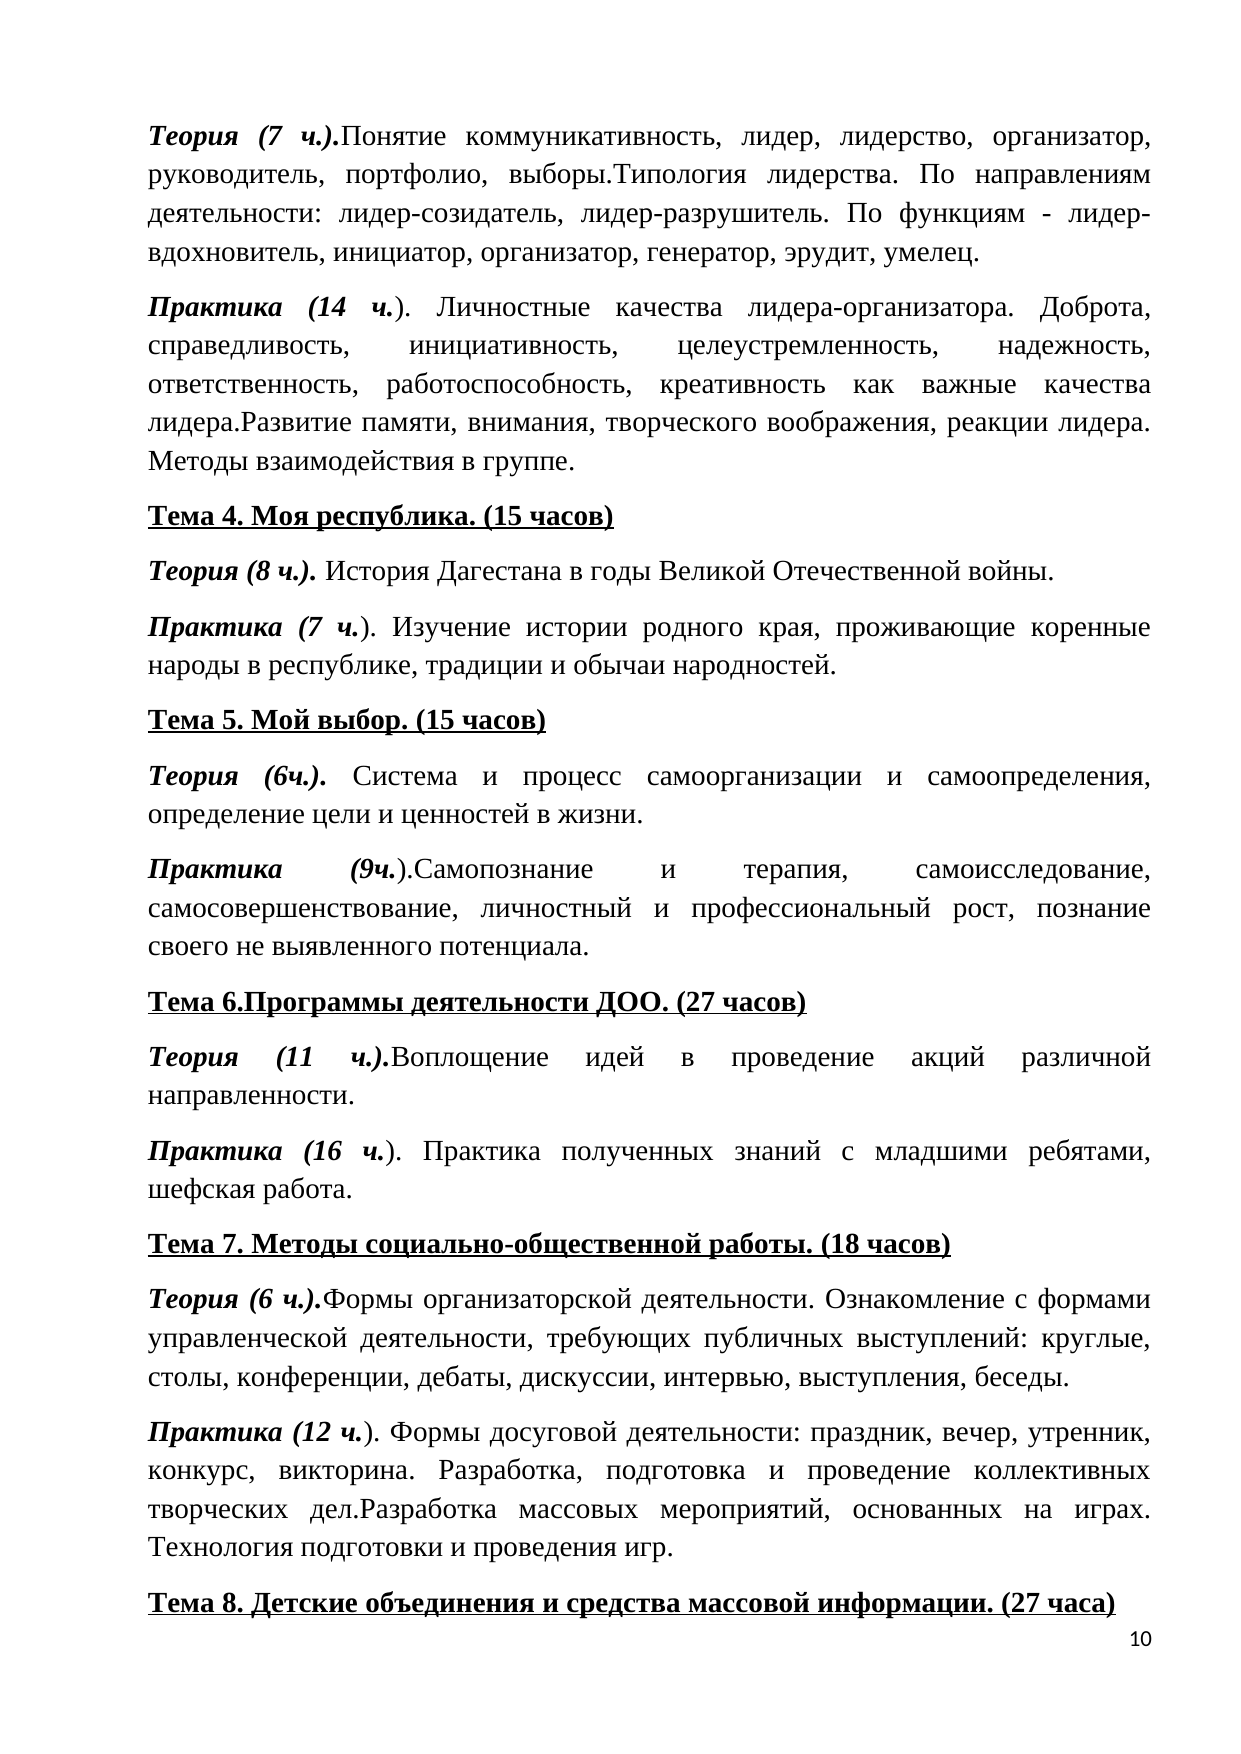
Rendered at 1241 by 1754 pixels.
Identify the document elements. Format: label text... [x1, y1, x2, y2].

text Теория (11 ч.).Воплощение идей в проведение акций различной направленности. [148, 1039, 1152, 1111]
text Тема 6.Программы деятельности ДОО. (27 часов) [148, 984, 1152, 1017]
text Практика (9ч.).Самопознание и терапия, самоисследование, самосовершенствование, личностный и профессиональный рост, познание своего не выявленного потенциала. [148, 851, 1152, 962]
text Теория (7 ч.).Понятие коммуникативность, лидер, лидерство, организатор, руководитель, портфолио, выборы.Типология лидерства. По направлениям деятельности: лидер-созидатель, лидер-разрушитель. По функциям - лидер-вдохновитель, инициатор, организатор, генератор, эрудит, умелец. [148, 118, 1152, 267]
text Тема 7. Методы социально-общественной работы. (18 часов) [148, 1226, 1152, 1260]
text Практика (12 ч.). Формы досуговой деятельности: праздник, вечер, утренник, конкурс, викторина. Разработка, подготовка и проведение коллективных творческих дел.Разработка массовых мероприятий, основанных на играх. Технология подготовки и проведения игр. [148, 1414, 1152, 1563]
text Теория (8 ч.). История Дагестана в годы Великой Отечественной войны. [148, 553, 1152, 587]
text Практика (7 ч.). Изучение истории родного края, проживающие коренные народы в республике, традиции и обычаи народностей. [148, 609, 1152, 681]
text Теория (6 ч.).Формы организаторской деятельности. Ознакомление с формами управленческой деятельности, требующих публичных выступлений: круглые, столы, конференции, дебаты, дискуссии, интервью, выступления, беседы. [148, 1282, 1152, 1392]
text Практика (16 ч.). Практика полученных знаний с младшими ребятами, шефская работа. [148, 1133, 1152, 1205]
text Практика (14 ч.). Личностные качества лидера-организатора. Доброта, справедливость, инициативность, целеустремленность, надежность, ответственность, работоспособность, креативность как важные качества лидера.Развитие памяти, внимания, творческого воображения, реакции лидера. Методы взаимодействия в группе. [148, 289, 1152, 477]
text Тема 5. Мой выбор. (15 часов) [148, 702, 1152, 736]
text Теория (6ч.). Система и процесс самоорганизации и самоопределения, определение цели и ценностей в жизни. [148, 758, 1152, 830]
text Тема 4. Моя республика. (15 часов) [148, 498, 1152, 532]
text Тема 8. Детские объединения и средства массовой информации. (27 часа) [148, 1585, 1152, 1618]
